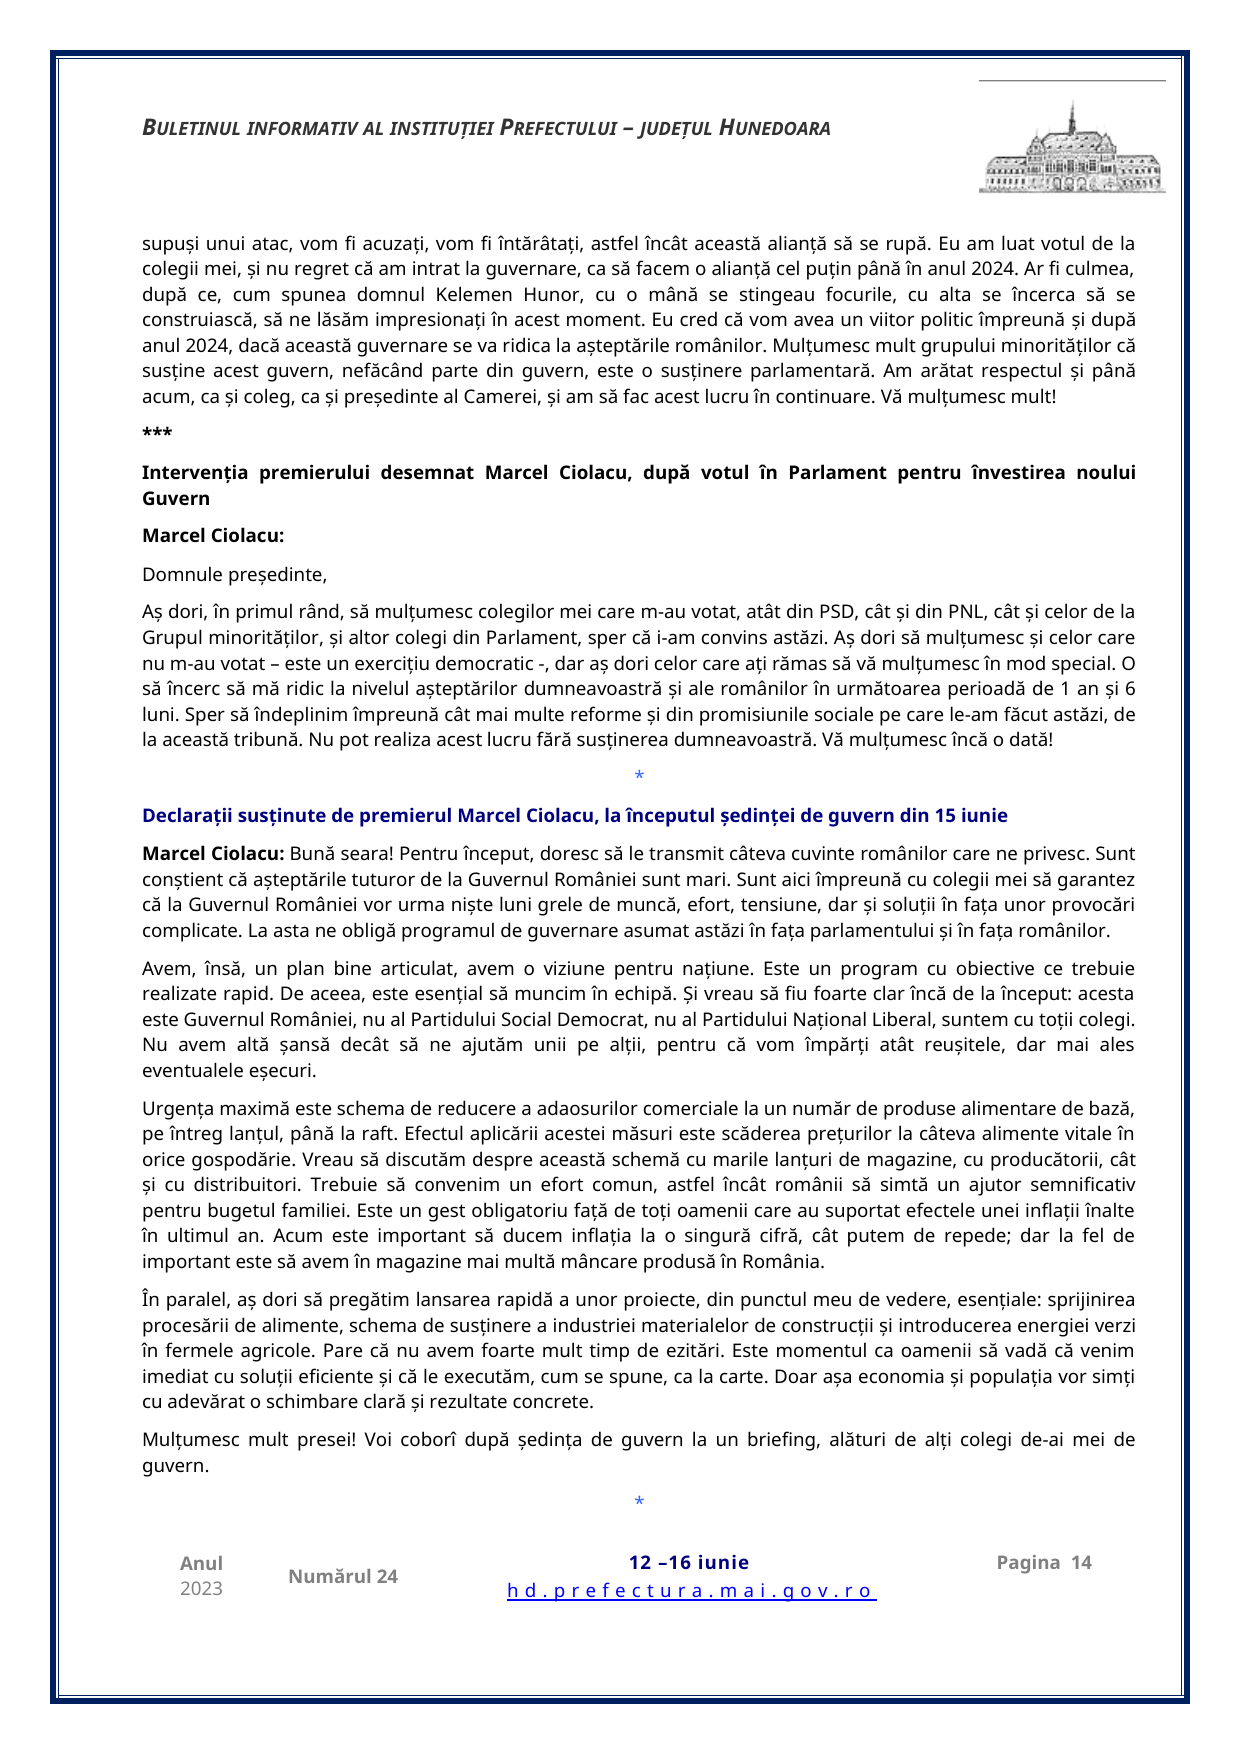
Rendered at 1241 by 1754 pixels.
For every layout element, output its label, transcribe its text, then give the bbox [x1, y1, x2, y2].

text În paralel, aș dori să pregătim lansarea rapidă a unor proiecte, din punctul meu de vedere, esențiale: sprijinirea procesării de alimente, schema de susținere a industriei materialelor de construcții și introducerea energiei verzi în fermele agricole. Pare că nu avem foarte mult timp de ezitări. Este momentul ca oamenii să vadă că venim imediat cu soluții eficiente și că le executăm, cum se spune, ca la carte. Doar așa economia și populația vor simți cu adevărat o schimbare clară și rezultate concrete. [142, 1286, 1137, 1414]
text Marcel Ciolacu: Bună seara! Pentru început, doresc să le transmit câteva cuvinte românilor care ne privesc. Sunt conștient că așteptările tuturor de la Guvernul României sunt mari. Sunt aici împreună cu colegii mei să garantez că la Guvernul României vor urma niște luni grele de muncă, efort, tensiune, dar și soluții în fața unor provocări complicate. La asta ne obligă programul de guvernare asumat astăzi în fața parlamentului și în fața românilor. [142, 841, 1137, 943]
text * [142, 1490, 1137, 1516]
text * [142, 764, 1137, 790]
text *** [142, 421, 1137, 447]
text Declarații susținute de premierul Marcel Ciolacu, la începutul ședinței de guvern din 15 iunie [142, 802, 1137, 828]
picture [978, 80, 1167, 212]
text Domnule președinte, [142, 561, 1137, 586]
text Intervenția premierului desemnat Marcel Ciolacu, după votul în Parlament pentru învestirea noului Guvern [142, 459, 1137, 510]
text Marcel Ciolacu: [142, 523, 1137, 548]
text Avem, însă, un plan bine articulat, avem o viziune pentru națiune. Este un program cu obiective ce trebuie realizate rapid. De aceea, este esențial să muncim în echipă. Și vreau să fiu foarte clar încă de la început: acesta este Guvernul României, nu al Partidului Social Democrat, nu al Partidului Național Liberal, suntem cu toții colegi. Nu avem altă șansă decât să ne ajutăm unii pe alții, pentru că vom împărți atât reușitele, dar mai ales eventualele eșecuri. [142, 955, 1137, 1083]
text Urgența maximă este schema de reducere a adaosurilor comerciale la un număr de produse alimentare de bază, pe întreg lanțul, până la raft. Efectul aplicării acestei măsuri este scăderea prețurilor la câteva alimente vitale în orice gospodărie. Vreau să discutăm despre această schemă cu marile lanțuri de magazine, cu producătorii, cât și cu distribuitori. Trebuie să convenim un efort comun, astfel încât românii să simtă un ajutor semnificativ pentru bugetul familiei. Este un gest obligatoriu față de toți oamenii care au suportat efectele unei inflații înalte în ultimul an. Acum este important să ducem inflația la o singură cifră, cât putem de repede; dar la fel de important este să avem în magazine mai multă mâncare produsă în România. [142, 1095, 1137, 1274]
text Mulțumesc mult presei! Voi coborî după ședința de guvern la un briefing, alături de alți colegi de-ai mei de guvern. [142, 1426, 1137, 1477]
text Aș dori, în primul rând, să mulțumesc colegilor mei care m-au votat, atât din PSD, cât și din PNL, cât și celor de la Grupul minorităților, și altor colegi din Parlament, sper că i-am convins astăzi. Aș dori să mulțumesc și celor care nu m-au votat – este un exercițiu democratic -, dar aș dori celor care ați rămas să vă mulțumesc în mod special. O să încerc să mă ridic la nivelul așteptărilor dumneavoastră și ale românilor în următoarea perioadă de 1 an și 6 luni. Sper să îndeplinim împreună cât mai multe reforme și din promisiunile sociale pe care le-am făcut astăzi, de la această tribună. Nu pot realiza acest lucru fără susținerea dumneavoastră. Vă mulțumesc încă o dată! [142, 599, 1137, 752]
